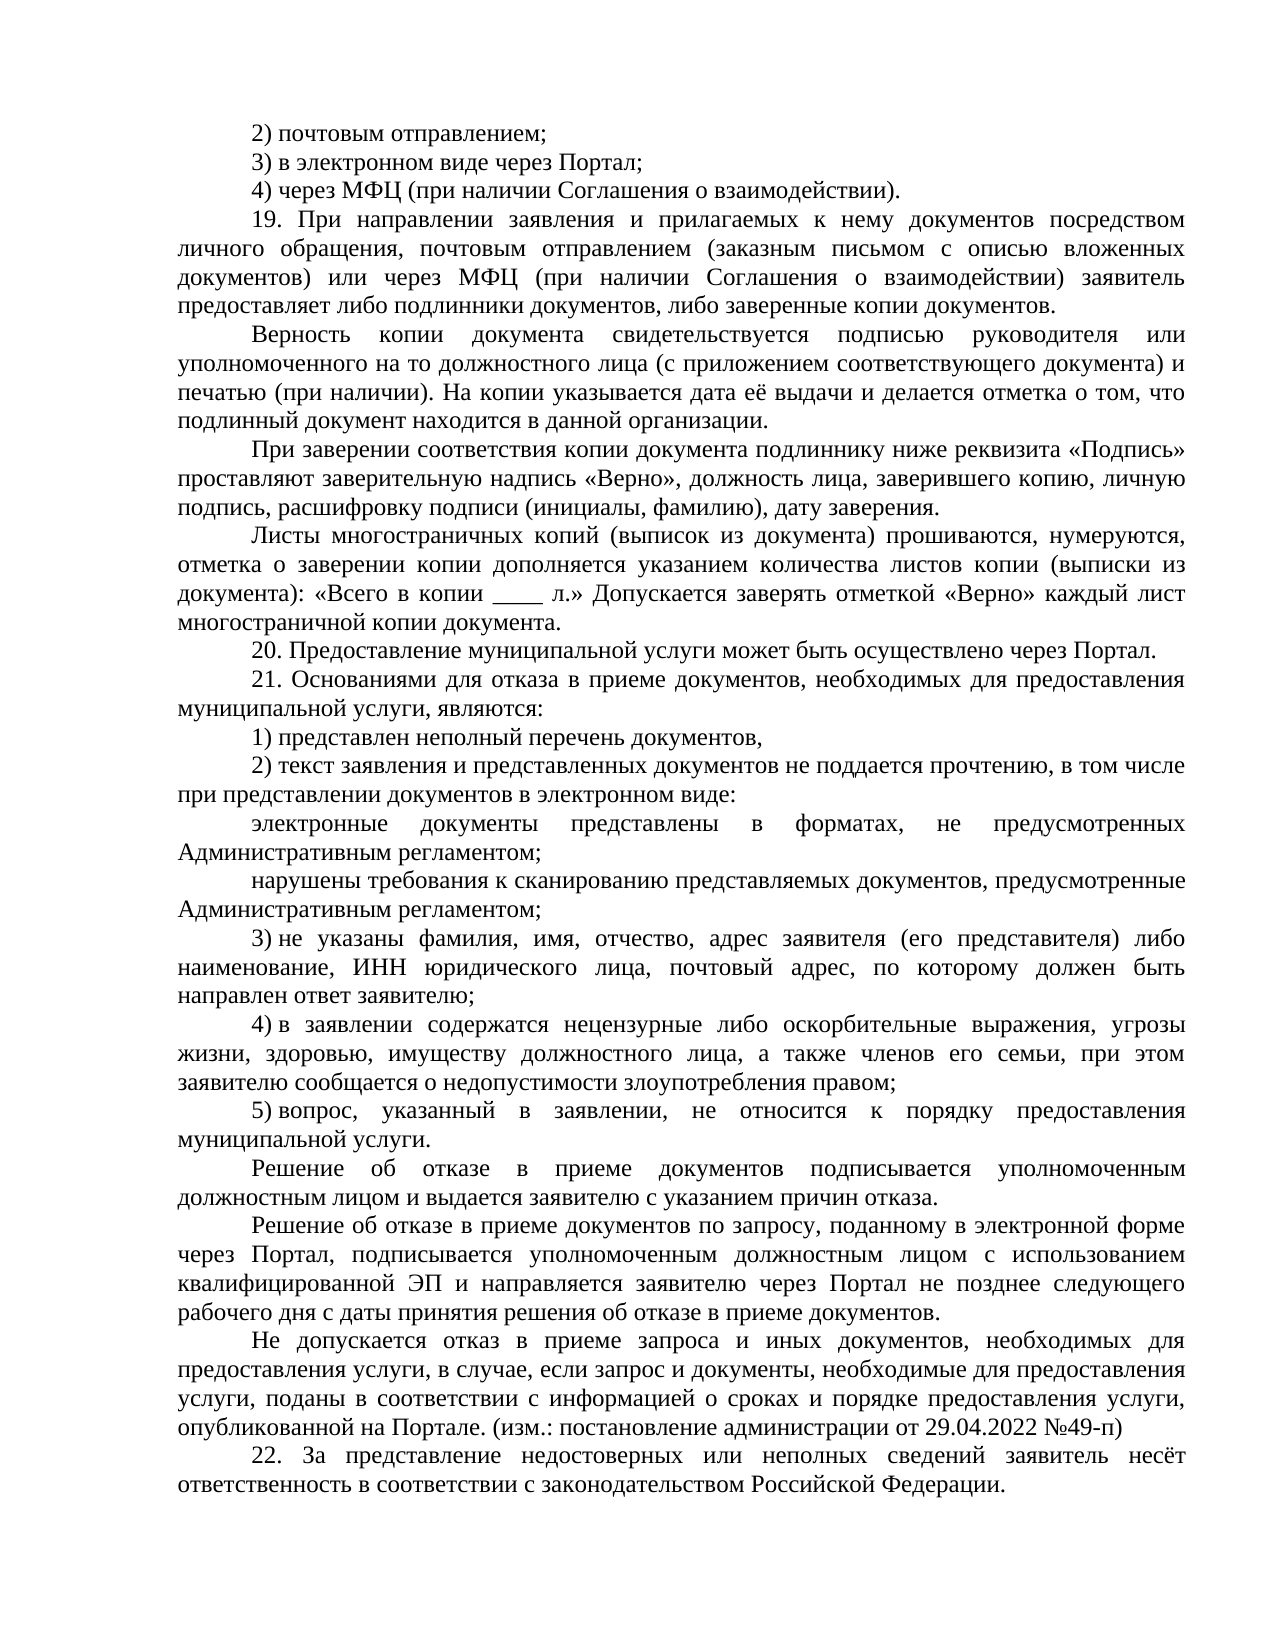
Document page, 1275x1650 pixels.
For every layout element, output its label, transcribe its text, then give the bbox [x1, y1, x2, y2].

text Решение об отказе в приеме документов подписывается уполномоченным должностным лицом и выдается заявителю с указанием причин отказа. [177, 1153, 1186, 1211]
text Верность копии документа свидетельствуется подписью руководителя или уполномоченного на то должностного лица (с приложением соответствующего документа) и печатью (при наличии). На копии указывается дата её выдачи и делается отметка о том, что подлинный документ находится в данной организации. [177, 319, 1186, 434]
text электронные документы представлены в форматах, не предусмотренных Административным регламентом; [177, 808, 1186, 866]
text Решение об отказе в приеме документов по запросу, поданному в электронной форме через Портал, подписывается уполномоченным должностным лицом с использованием квалифицированной ЭП и направляется заявителю через Портал не позднее следующего рабочего дня с даты принятия решения об отказе в приеме документов. [177, 1211, 1186, 1326]
text 22. За представление недостоверных или неполных сведений заявитель несёт ответственность в соответствии с законодательством Российской Федерации. [177, 1441, 1186, 1498]
text 21. Основаниями для отказа в приеме документов, необходимых для предоставления муниципальной услуги, являются: [177, 664, 1186, 722]
text 20. Предоставление муниципальной услуги может быть осуществлено через Портал. [177, 636, 1186, 664]
text Не допускается отказ в приеме запроса и иных документов, необходимых для предоставления услуги, в случае, если запрос и документы, необходимые для предоставления услуги, поданы в соответствии с информацией о сроках и порядке предоставления услуги, опубликованной на Портале. (изм.: постановление администрации от 29.04.2022 №49-п) [177, 1326, 1186, 1441]
text 3) в электронном виде через Портал; [177, 147, 1186, 176]
text 4) в заявлении содержатся нецензурные либо оскорбительные выражения, угрозы жизни, здоровью, имуществу должностного лица, а также членов его семьи, при этом заявителю сообщается о недопустимости злоупотребления правом; [177, 1009, 1186, 1096]
text 5) вопрос, указанный в заявлении, не относится к порядку предоставления муниципальной услуги. [177, 1096, 1186, 1153]
text 3) не указаны фамилия, имя, отчество, адрес заявителя (его представителя) либо наименование, ИНН юридического лица, почтовый адрес, по которому должен быть направлен ответ заявителю; [177, 923, 1186, 1009]
text нарушены требования к сканированию представляемых документов, предусмотренные Административным регламентом; [177, 866, 1186, 923]
text 2) текст заявления и представленных документов не поддается прочтению, в том числе при представлении документов в электронном виде: [177, 751, 1186, 808]
text 1) представлен неполный перечень документов, [177, 722, 1186, 751]
text 2) почтовым отправлением; [177, 118, 1186, 147]
text При заверении соответствия копии документа подлиннику ниже реквизита «Подпись» проставляют заверительную надпись «Верно», должность лица, заверившего копию, личную подпись, расшифровку подписи (инициалы, фамилию), дату заверения. [177, 434, 1186, 521]
text 4) через МФЦ (при наличии Соглашения о взаимодействии). [177, 176, 1186, 204]
text Листы многостраничных копий (выписок из документа) прошиваются, нумеруются, отметка о заверении копии дополняется указанием количества листов копии (выписки из документа): «Всего в копии ____ л.» Допускается заверять отметкой «Верно» каждый лист многостраничной копии документа. [177, 521, 1186, 636]
text 19. При направлении заявления и прилагаемых к нему документов посредством личного обращения, почтовым отправлением (заказным письмом с описью вложенных документов) или через МФЦ (при наличии Соглашения о взаимодействии) заявитель предоставляет либо подлинники документов, либо заверенные копии документов. [177, 204, 1186, 319]
